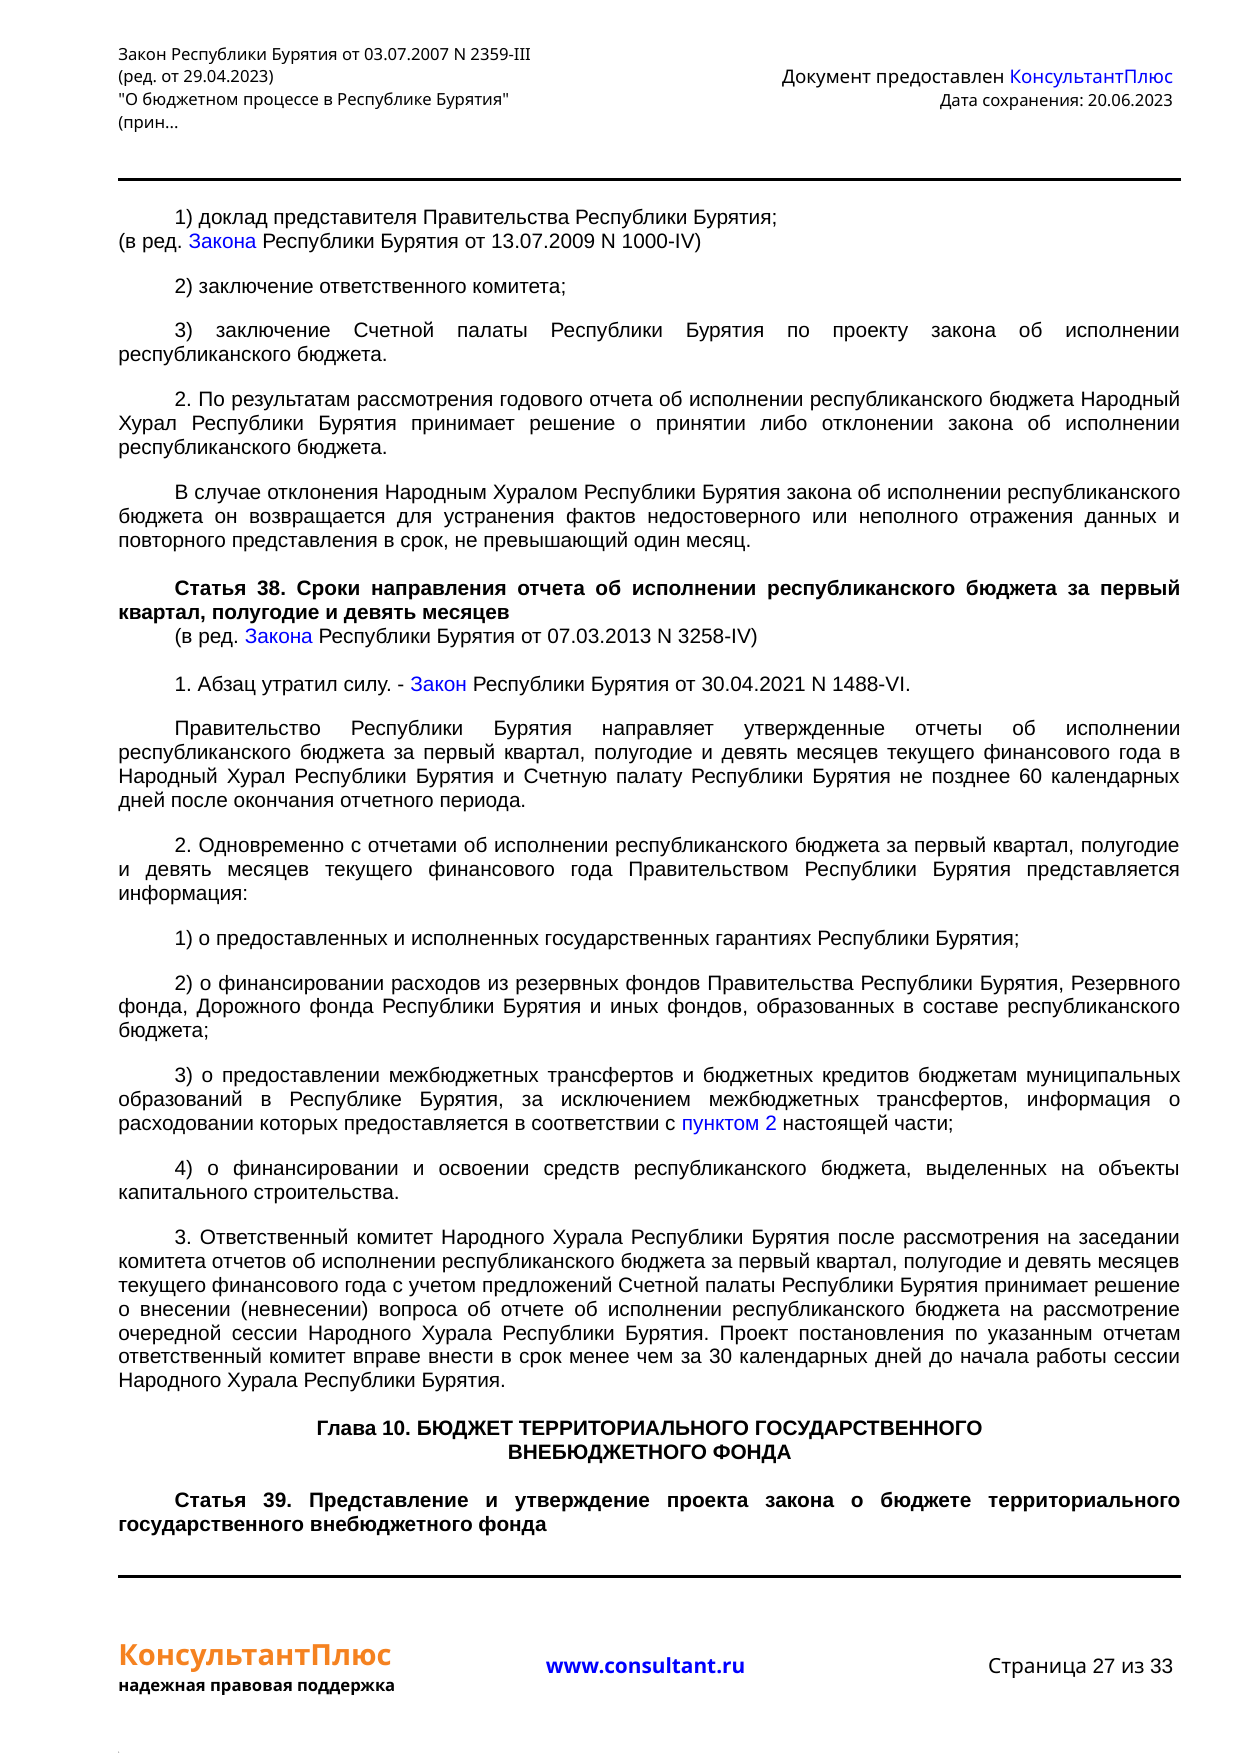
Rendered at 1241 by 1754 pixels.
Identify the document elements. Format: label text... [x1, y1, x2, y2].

title ВНЕБЮДЖЕТНОГО ФОНДА [118, 1440, 1181, 1464]
text 3. Ответственный комитет Народного Хурала Республики Бурятия после рассмотрения на заседании комитета отчетов об исполнении республиканского бюджета за первый квартал, полугодие и девять месяцев текущего финансового года с учетом предложений Счетной палаты Республики Бурятия принимает решение о внесении (невнесении) вопроса об отчете об исполнении республиканского бюджета на рассмотрение очередной сессии Народного Хурала Республики Бурятия. Проект постановления по указанным отчетам ответственный комитет вправе внести в срок менее чем за 30 календарных дней до начала работы сессии Народного Хурала Республики Бурятия. [118, 1224, 1181, 1392]
text 1) доклад представителя Правительства Республики Бурятия; [118, 205, 1181, 229]
text 2. Одновременно с отчетами об исполнении республиканского бюджета за первый квартал, полугодие и девять месяцев текущего финансового года Правительством Республики Бурятия представляется информация: [118, 833, 1181, 905]
text 2) заключение ответственного комитета; [118, 273, 1181, 297]
title Статья 38. Сроки направления отчета об исполнении республиканского бюджета за первый квартал, полугодие и девять месяцев [118, 576, 1181, 623]
text Правительство Республики Бурятия направляет утвержденные отчеты об исполнении республиканского бюджета за первый квартал, полугодие и девять месяцев текущего финансового года в Народный Хурал Республики Бурятия и Счетную палату Республики Бурятия не позднее 60 календарных дней после окончания отчетного периода. [118, 716, 1181, 812]
text 3) заключение Счетной палаты Республики Бурятия по проекту закона об исполнении республиканского бюджета. [118, 318, 1181, 366]
title Статья 39. Представление и утверждение проекта закона о бюджете территориального государственного внебюджетного фонда [118, 1488, 1181, 1536]
text В случае отклонения Народным Хуралом Республики Бурятия закона об исполнении республиканского бюджета он возвращается для устранения фактов недостоверного или неполного отражения данных и повторного представления в срок, не превышающий один месяц. [118, 480, 1181, 552]
text 1. Абзац утратил силу. - Закон Республики Бурятия от 30.04.2021 N 1488-VI. [118, 671, 1181, 695]
text 2. По результатам рассмотрения годового отчета об исполнении республиканского бюджета Народный Хурал Республики Бурятия принимает решение о принятии либо отклонении закона об исполнении республиканского бюджета. [118, 387, 1181, 459]
text 2) о финансировании расходов из резервных фондов Правительства Республики Бурятия, Резервного фонда, Дорожного фонда Республики Бурятия и иных фондов, образованных в составе республиканского бюджета; [118, 970, 1181, 1042]
text 3) о предоставлении межбюджетных трансфертов и бюджетных кредитов бюджетам муниципальных образований в Республике Бурятия, за исключением межбюджетных трансфертов, информация о расходовании которых предоставляется в соответствии с пунктом 2 настоящей части; [118, 1063, 1181, 1135]
text (в ред. Закона Республики Бурятия от 13.07.2009 N 1000-IV) [118, 229, 1181, 253]
title Глава 10. БЮДЖЕТ ТЕРРИТОРИАЛЬНОГО ГОСУДАРСТВЕННОГО [118, 1416, 1181, 1440]
text 4) о финансировании и освоении средств республиканского бюджета, выделенных на объекты капитального строительства. [118, 1156, 1181, 1204]
text (в ред. Закона Республики Бурятия от 07.03.2013 N 3258-IV) [118, 623, 1181, 647]
text 1) о предоставленных и исполненных государственных гарантиях Республики Бурятия; [118, 926, 1181, 949]
